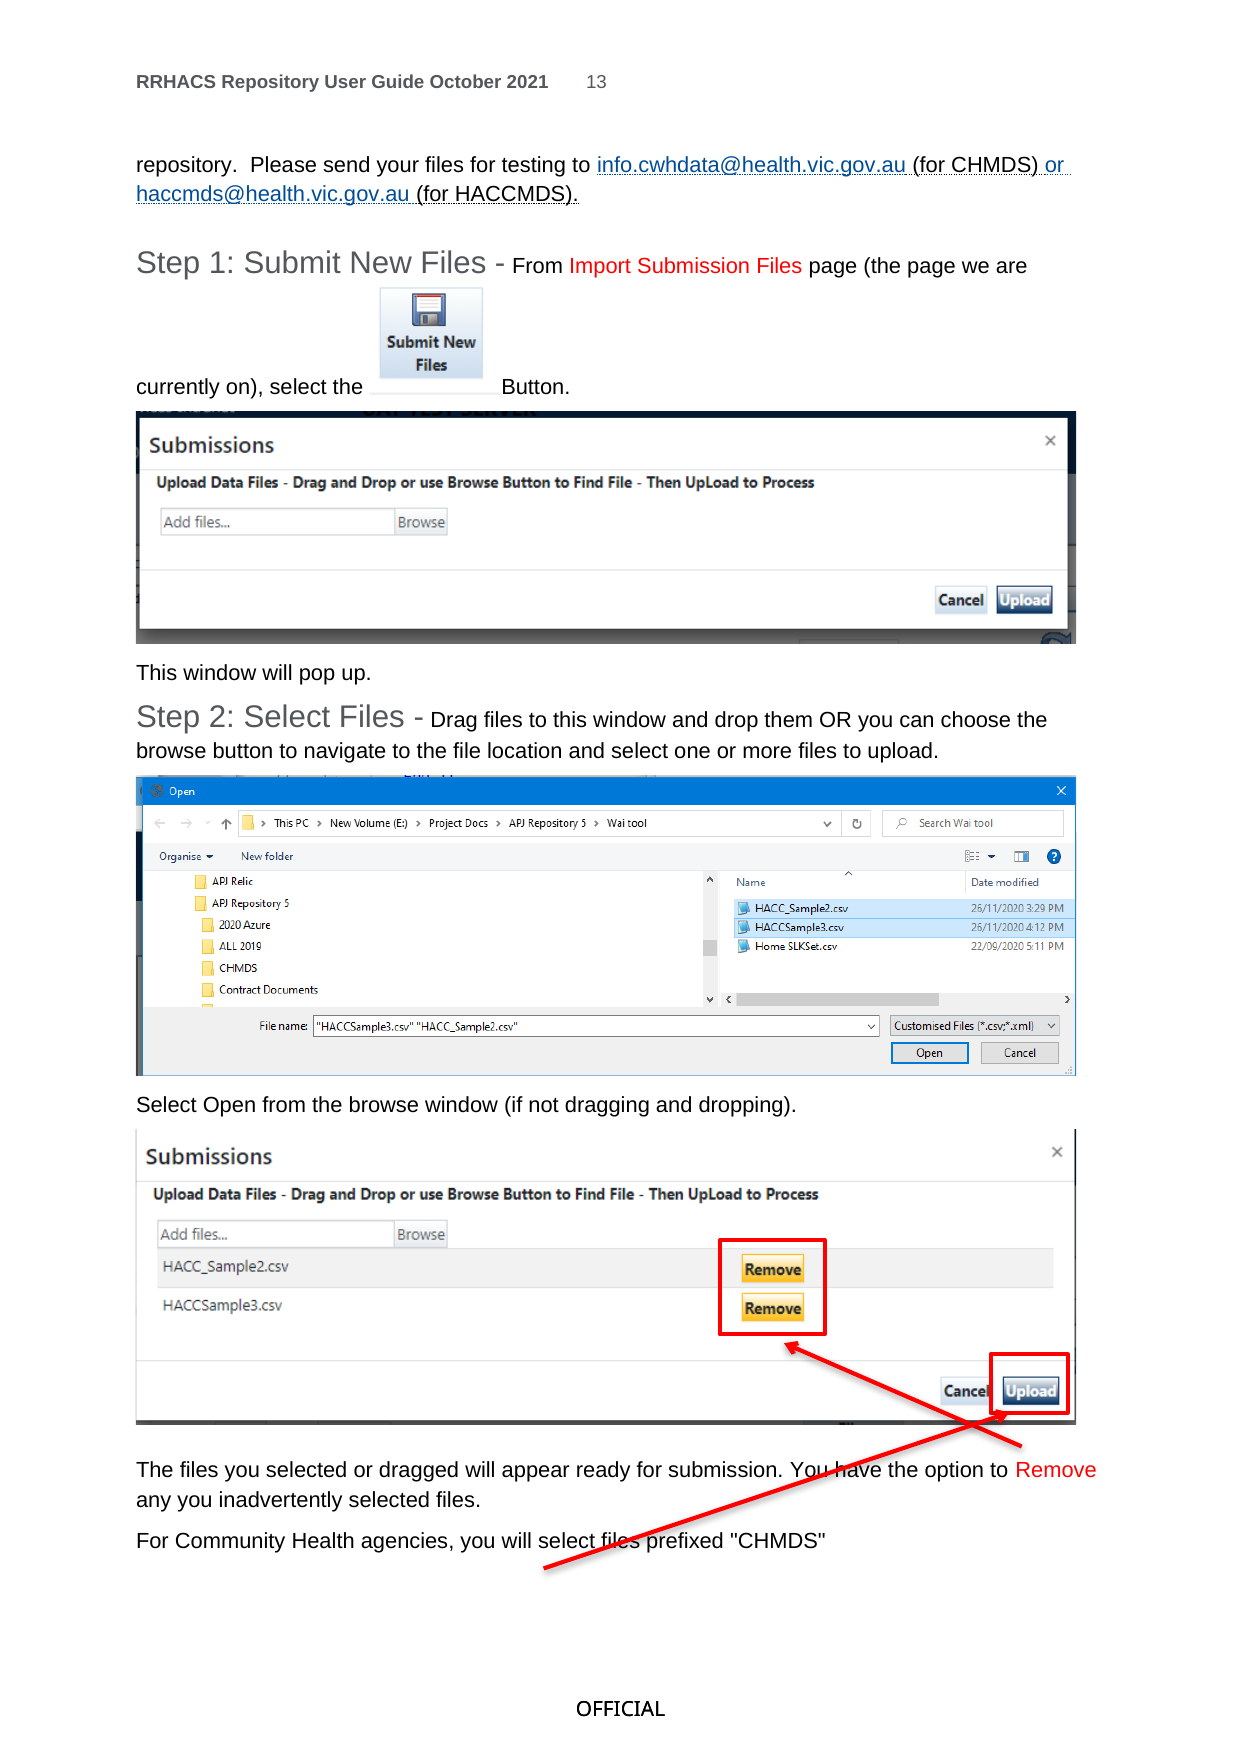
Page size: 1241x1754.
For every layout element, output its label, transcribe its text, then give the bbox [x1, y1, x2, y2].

text The files you selected or dragged will appear ready for submission. You have the option to Remove any you inadvertently selected files. [136, 1453, 874, 1512]
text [136, 148, 1104, 206]
text This window will pop up. [136, 656, 1104, 686]
picture [135, 1129, 1077, 1425]
picture [135, 411, 1077, 644]
text Step 2: Select Files - Drag files to this window and drop them OR you can choose the browse button to navigate to the file location and select one or more files to upload. [136, 698, 1104, 763]
picture [993, 1356, 1066, 1411]
text For Community Health agencies, you will select files prefixed "CHMDS" [649, 1524, 1104, 1553]
picture [369, 279, 501, 395]
text The files you selected or dragged will appear ready for submission. You have the option to Remove any you inadvertently selected files. [747, 1453, 1104, 1512]
text For Community Health agencies, you will select files prefixed "CHMDS" [136, 1524, 664, 1553]
text Select Open from the browse window (if not dragging and dropping). [136, 1088, 1104, 1117]
picture [135, 775, 1077, 1076]
text Step 1: Submit New Files - From Import Submission Files page (the page we are currently on), select the Button. [136, 244, 1104, 399]
